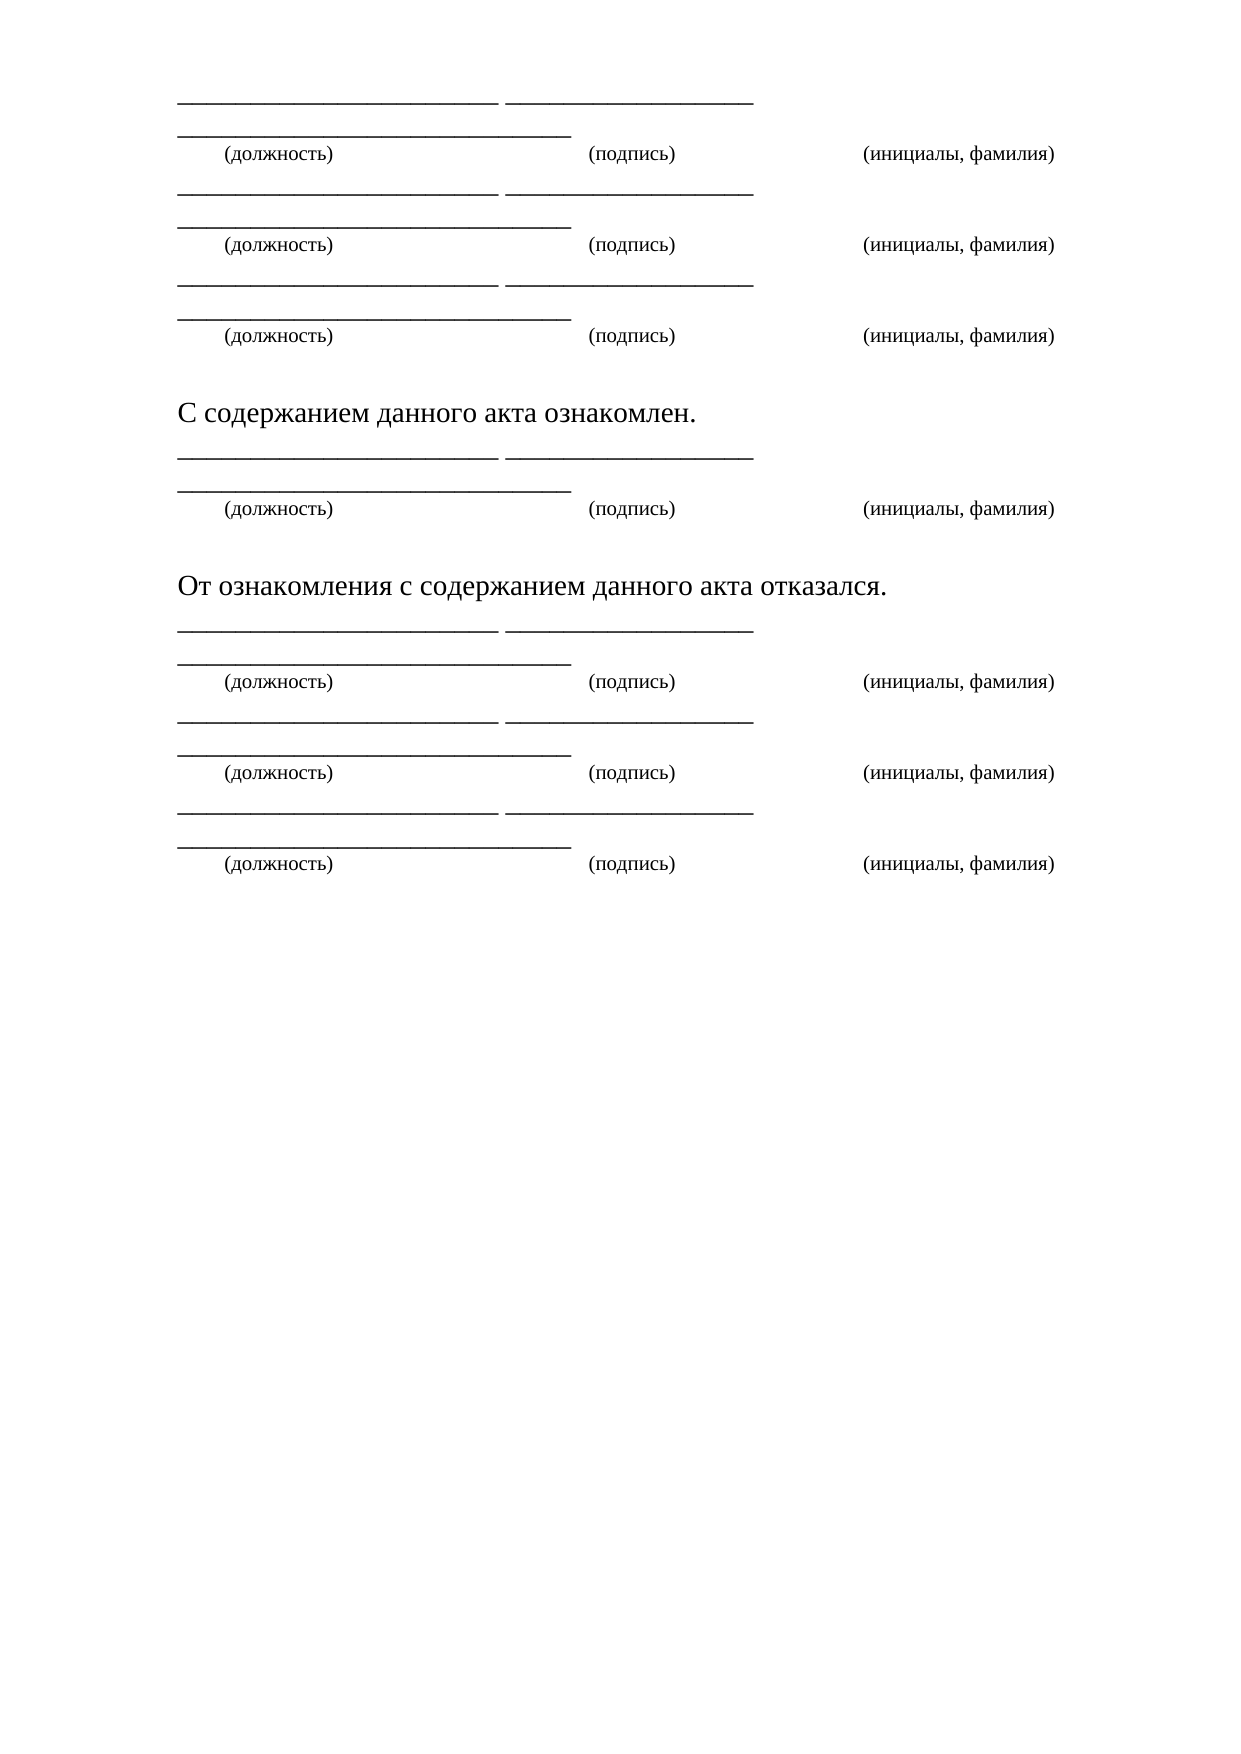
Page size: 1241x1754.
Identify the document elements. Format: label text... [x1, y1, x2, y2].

text ______________________ _________________ ___________________________ [177, 256, 1152, 323]
text (должность) (подпись) (инициалы, фамилия) [177, 141, 1152, 165]
text (должность) (подпись) (инициалы, фамилия) [177, 232, 1152, 256]
text С содержанием данного акта ознакомлен. [177, 395, 1152, 429]
text (должность) (подпись) (инициалы, фамилия) [177, 669, 1152, 693]
text (должность) (подпись) (инициалы, фамилия) [177, 851, 1152, 875]
text ______________________ _________________ ___________________________ [177, 74, 1152, 141]
text (должность) (подпись) (инициалы, фамилия) [177, 760, 1152, 784]
text ______________________ _________________ ___________________________ [177, 784, 1152, 851]
text ______________________ _________________ ___________________________ [177, 429, 1152, 496]
text (должность) (подпись) (инициалы, фамилия) [177, 496, 1152, 520]
text ______________________ _________________ ___________________________ [177, 165, 1152, 232]
text ______________________ _________________ ___________________________ [177, 602, 1152, 669]
text ______________________ _________________ ___________________________ [177, 693, 1152, 760]
text От ознакомления с содержанием данного акта отказался. [177, 568, 1152, 602]
text (должность) (подпись) (инициалы, фамилия) [177, 323, 1152, 347]
